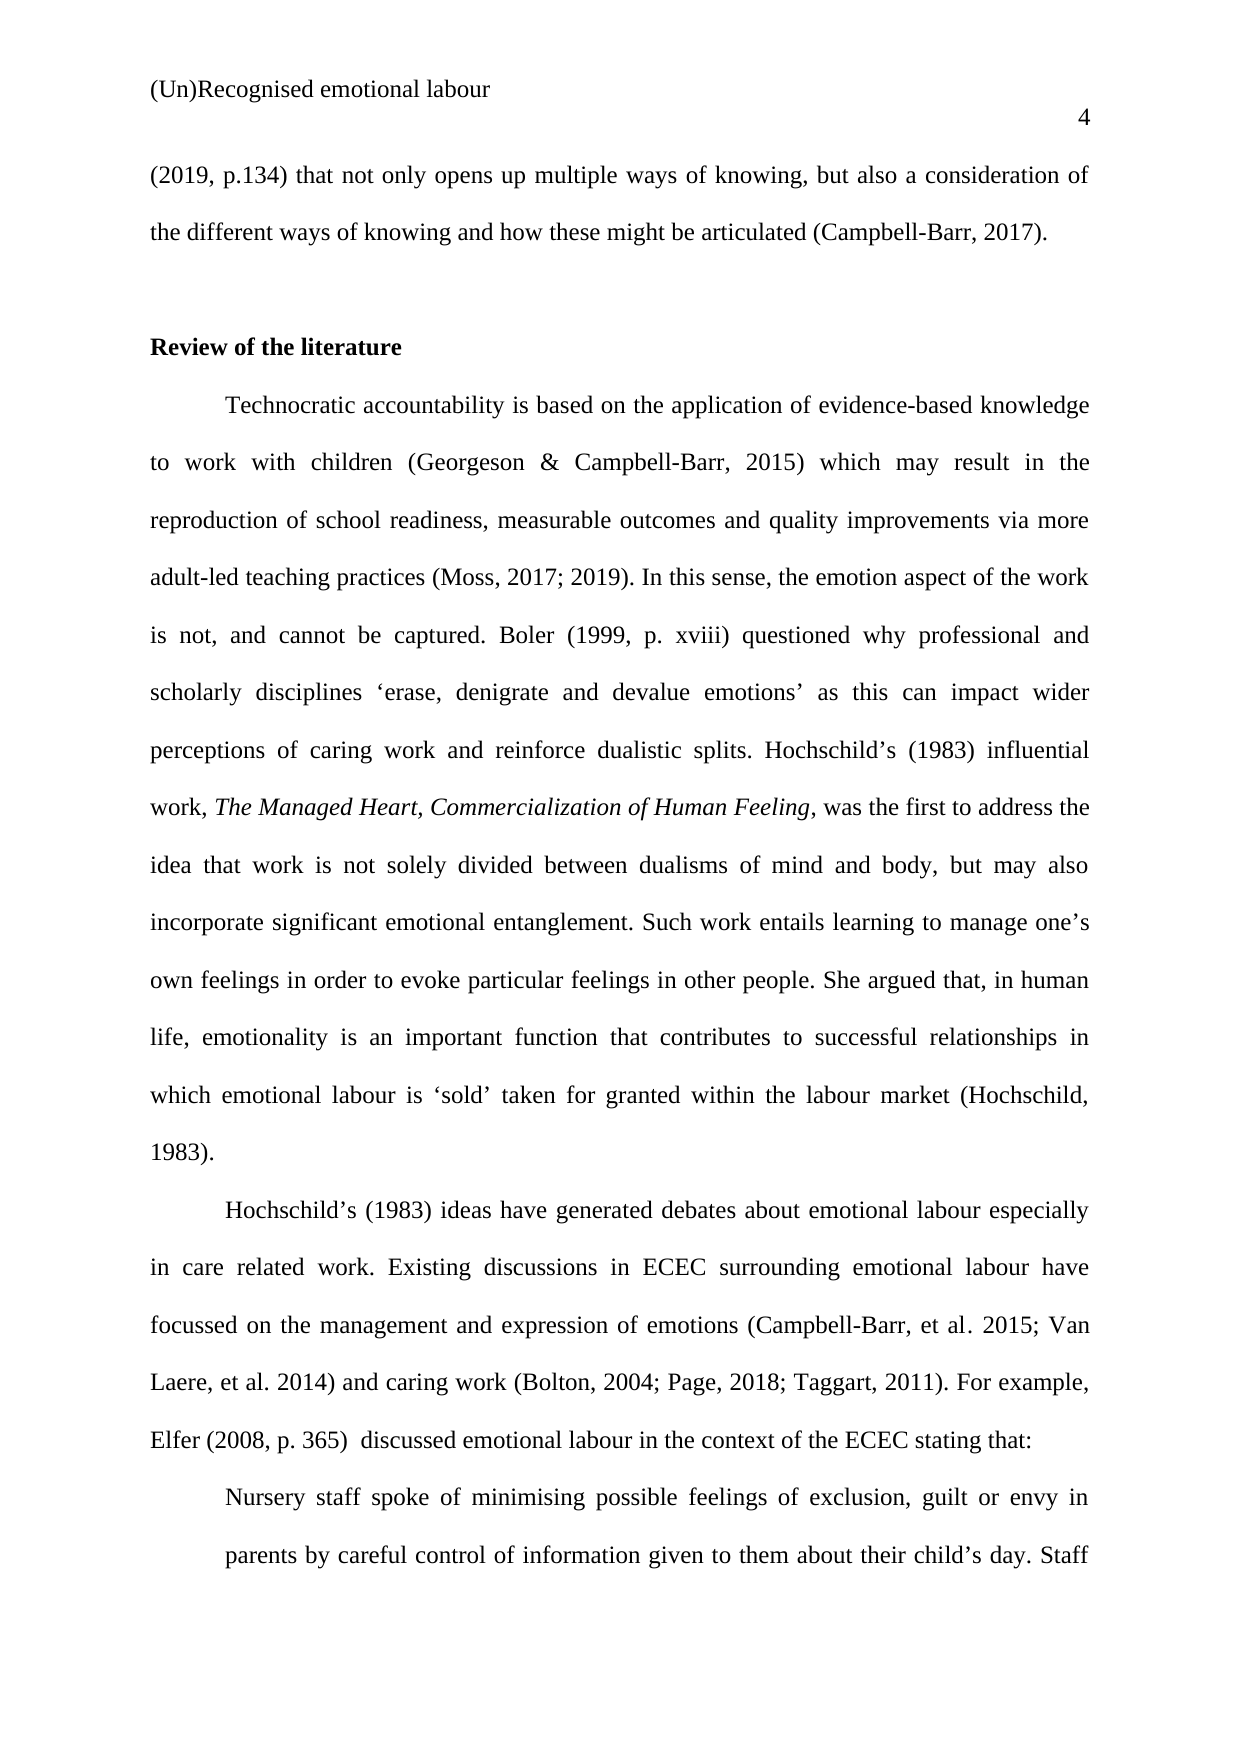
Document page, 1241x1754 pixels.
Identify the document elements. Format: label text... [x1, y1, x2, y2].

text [225, 1482, 1090, 1569]
text Hochschild’s (1983) ideas have generated debates about emotional labour especially in care related work. Existing discussions in ECEC surrounding emotional labour have focussed on the management and expression of emotions (Campbell-Barr, et al. 2015; Van Laere, et al. 2014) and caring work (Bolton, 2004; Page, 2018; Taggart, 2011). For example, Elfer (2008, p. 365) discussed emotional labour in the context of the ECEC stating that: [150, 1195, 1090, 1454]
text Technocratic accountability is based on the application of evidence-based knowledge to work with children (Georgeson & Campbell-Barr, 2015) which may result in the reproduction of school readiness, measurable outcomes and quality improvements via more adult-led teaching practices (Moss, 2017; 2019). In this sense, the emotion aspect of the work is not, and cannot be captured. Boler (1999, p. xviii) questioned why professional and scholarly disciplines ‘erase, denigrate and devalue emotions’ as this can impact wider perceptions of caring work and reinforce dualistic splits. Hochschild’s (1983) influential work, The Managed Heart, Commercialization of Human Feeling, was the first to address the idea that work is not solely divided between dualisms of mind and body, but may also incorporate significant emotional entanglement. Such work entails learning to manage one’s own feelings in order to evoke particular feelings in other people. She argued that, in human life, emotionality is an important function that contributes to successful relationships in which emotional labour is ‘sold’ taken for granted within the labour market (Hochschild, 1983). [150, 390, 1090, 1166]
text Review of the literature [150, 332, 1090, 361]
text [150, 160, 1090, 246]
